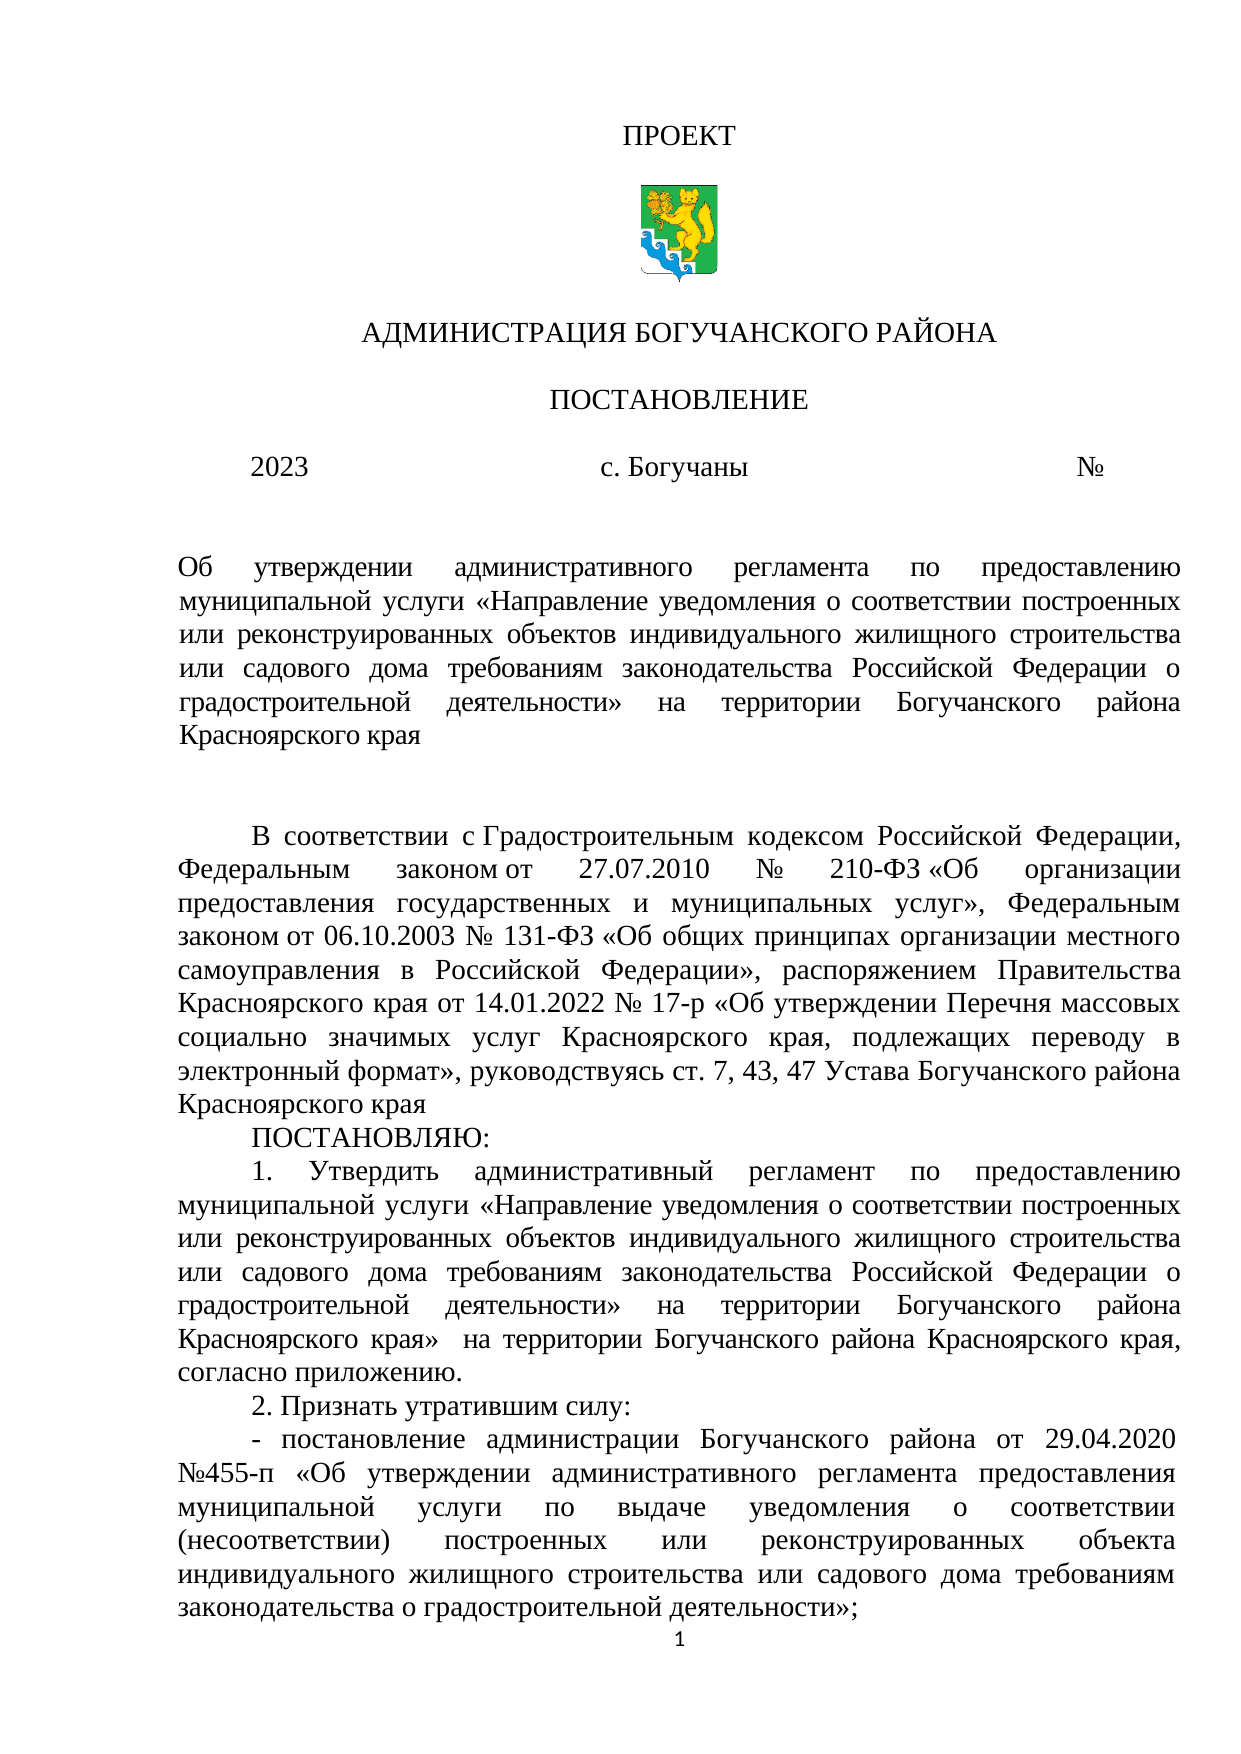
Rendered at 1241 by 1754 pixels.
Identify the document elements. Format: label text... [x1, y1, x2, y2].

picture [641, 247, 678, 282]
text ПОСТАНОВЛЯЮ: [177, 1120, 1181, 1153]
text - постановление администрации Богучанского района от 29.04.2020 №455-п «Об утверждении административного регламента предоставления муниципальной услуги по выдаче уведомления о соответствии (несоответствии) построенных или реконструированных объекта индивидуального жилищного строительства или садового дома требованиям законодательства о градостроительной деятельности»; [177, 1422, 1176, 1623]
text В соответствии с Градостроительным кодексом Российской Федерации, Федеральным законом от 27.07.2010 № 210-ФЗ «Об организации предоставления государственных и муниципальных услуг», Федеральным законом от 06.10.2003 № 131-ФЗ «Об общих принципах организации местного самоуправления в Российской Федерации», распоряжением Правительства Красноярского края от 14.01.2022 № 17-р «Об утверждении Перечня массовых социально значимых услуг Красноярского края, подлежащих переводу в электронный формат», руководствуясь ст. 7, 43, 47 Устава Богучанского района Красноярского края [177, 818, 1181, 1120]
text 2. Признать утратившим силу: [177, 1388, 1176, 1422]
picture [641, 185, 718, 282]
text ПРОЕКТ [177, 118, 1181, 152]
text Об утверждении административного регламента по предоставлению муниципальной услуги «Направление уведомления о соответствии построенных или реконструированных объектов индивидуального жилищного строительства или садового дома требованиям законодательства Российской Федерации о градостроительной деятельности» на территории Богучанского района Красноярского края [177, 549, 1181, 751]
text АДМИНИСТРАЦИЯ БОГУЧАНСКОГО РАЙОНА [177, 315, 1181, 348]
text ПОСТАНОВЛЕНИЕ [177, 382, 1181, 415]
text 1. Утвердить административный регламент по предоставлению муниципальной услуги «Направление уведомления о соответствии построенных или реконструированных объектов индивидуального жилищного строительства или садового дома требованиям законодательства Российской Федерации о градостроительной деятельности» на территории Богучанского района Красноярского края» на территории Богучанского района Красноярского края, согласно приложению. [177, 1153, 1181, 1388]
text 2023 с. Богучаны № [177, 449, 1181, 482]
